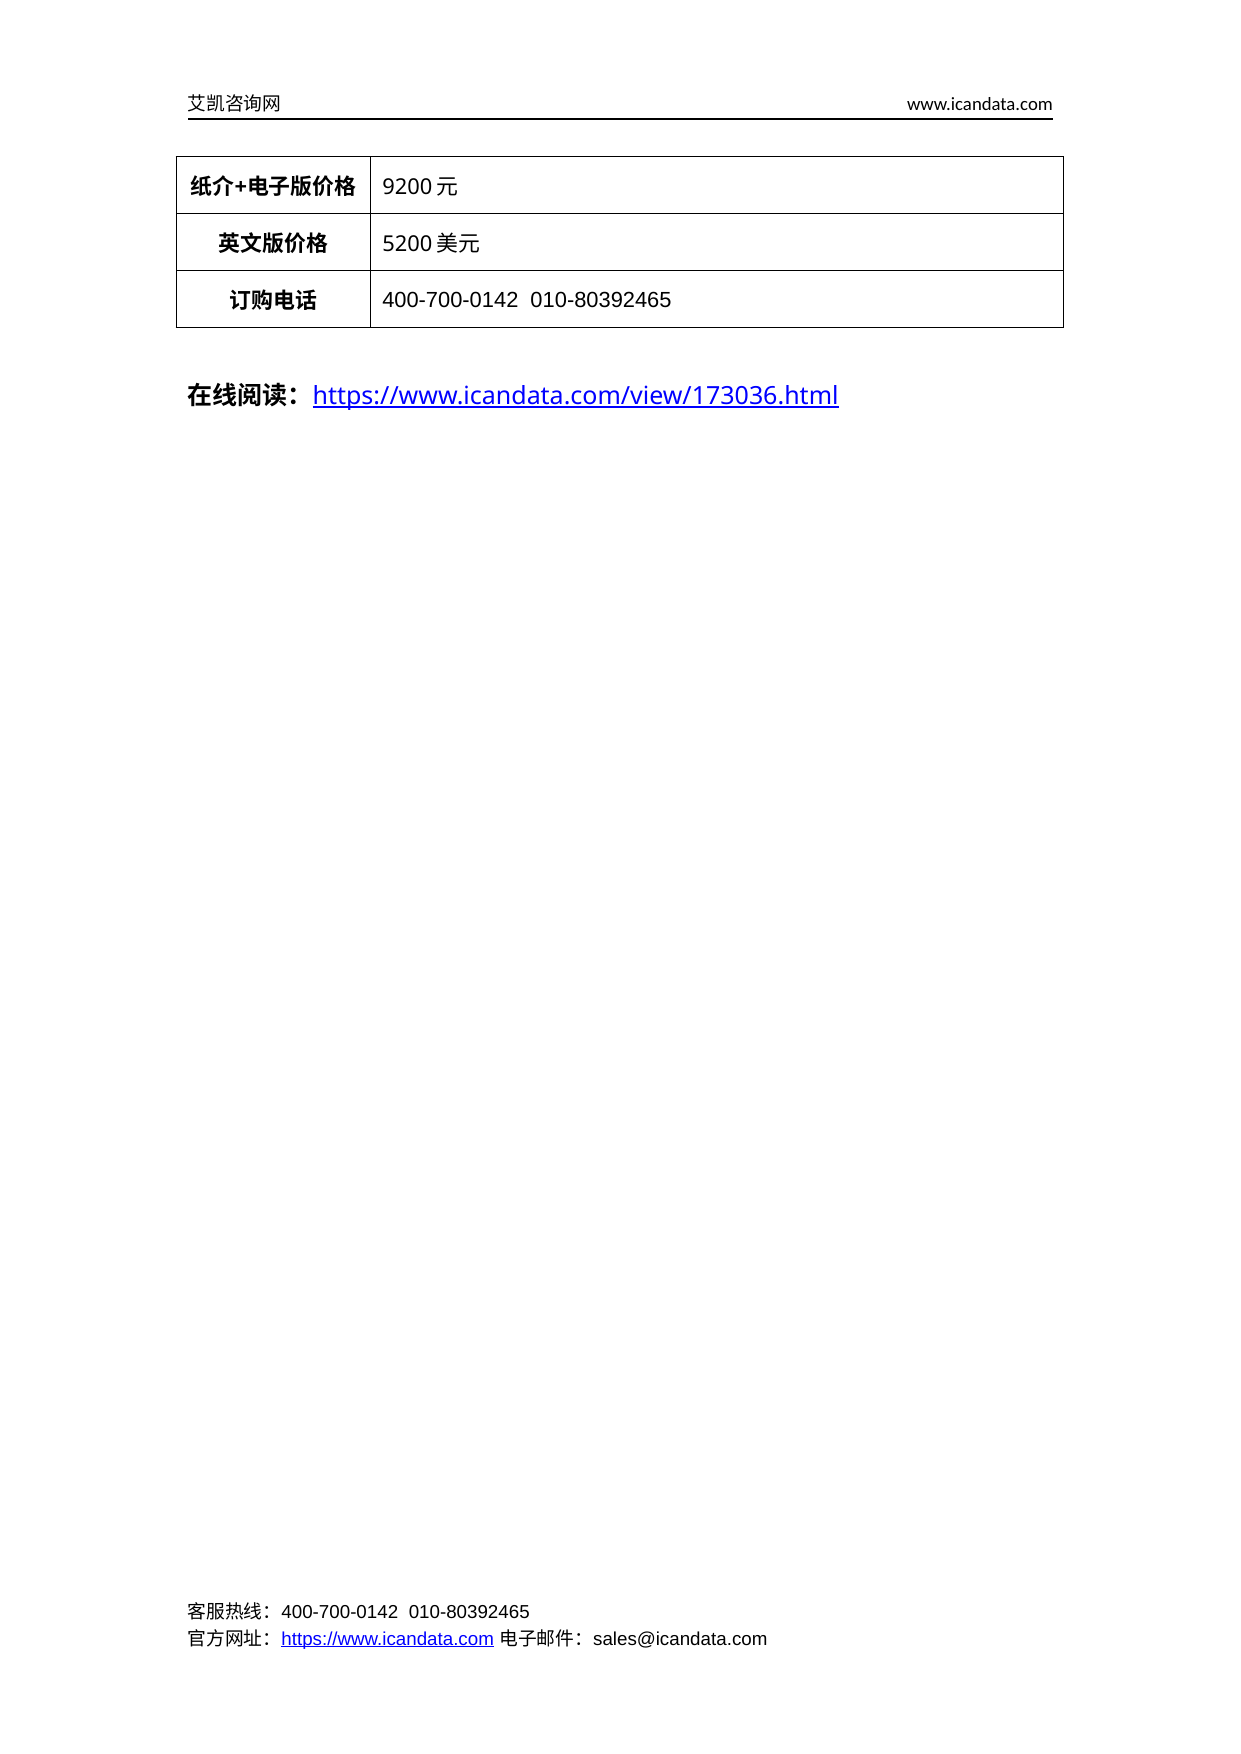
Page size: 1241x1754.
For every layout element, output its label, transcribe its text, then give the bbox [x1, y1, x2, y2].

table_cell 英文版价格 [177, 214, 370, 270]
table_cell 400-700-0142 010-80392465 [371, 271, 1063, 327]
table_cell 纸介+电子版价格 [177, 157, 370, 213]
table_cell 9200元 [371, 157, 1063, 213]
text 在线阅读：https://www.icandata.com/view/173036.html [187, 361, 1053, 426]
table_cell 订购电话 [177, 271, 370, 327]
table_cell 5200美元 [371, 214, 1063, 270]
